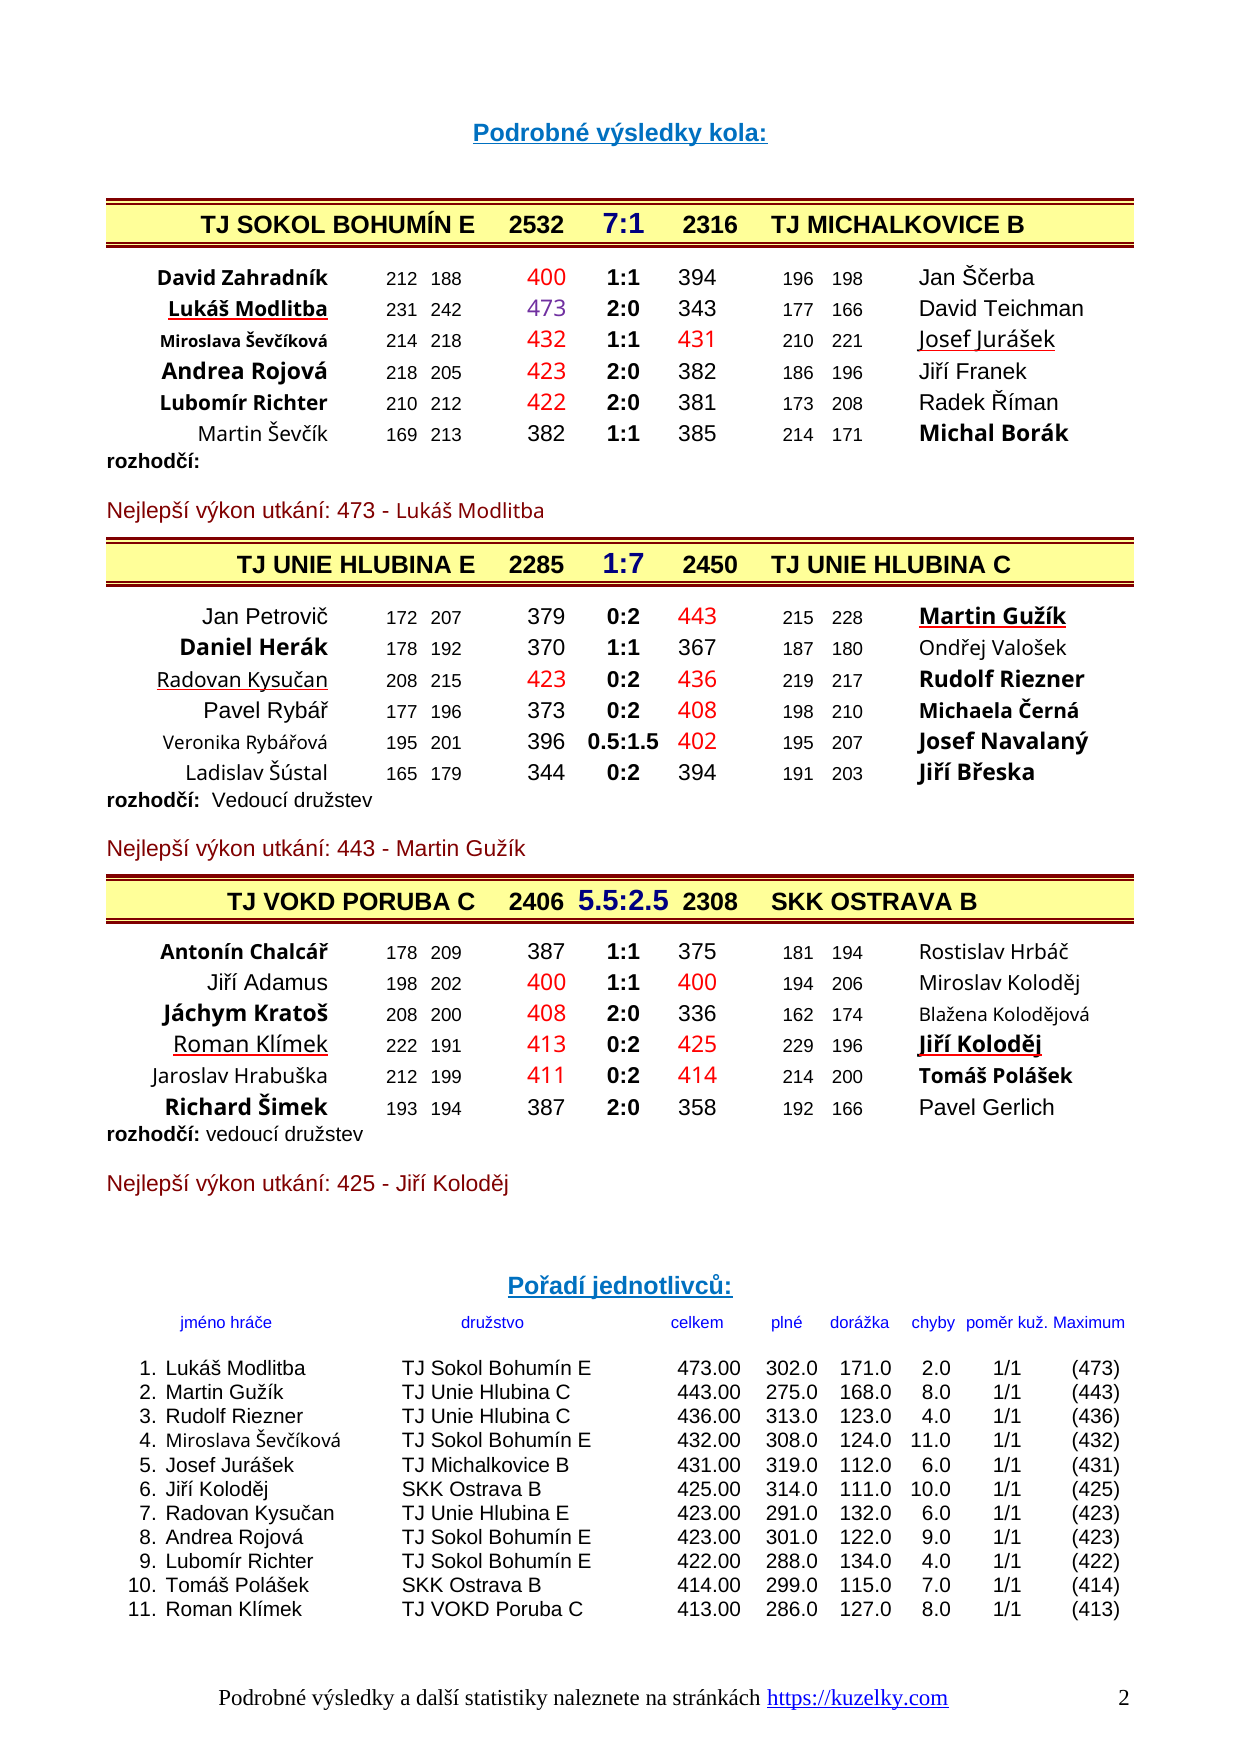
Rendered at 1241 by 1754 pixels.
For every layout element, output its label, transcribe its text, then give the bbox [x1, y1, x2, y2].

text Radovan Kysučan 208 215 423 0:2 436 219 217 Rudolf Riezner [106, 662, 1134, 694]
text 11. Roman Klímek TJ VOKD Poruba C 413.00 286.0 127.0 8.0 1/1 (413) [106, 1597, 1134, 1621]
text 4. Miroslava Ševčíková TJ Sokol Bohumín E 432.00 308.0 124.0 11.0 1/1 (432) [106, 1427, 1134, 1453]
text Jiří Adamus 198 202 400 1:1 400 194 206 Miroslav Koloděj [106, 965, 1134, 997]
text Podrobné výsledky kola: [94, 118, 1145, 147]
text Andrea Rojová 218 205 423 2:0 382 186 196 Jiří Franek [106, 355, 1134, 386]
text 9. Lubomír Richter TJ Sokol Bohumín E 422.00 288.0 134.0 4.0 1/1 (422) [106, 1549, 1134, 1573]
text jméno hráče družstvo celkem plné dorážka chyby poměr kuž. Maximum [106, 1312, 1134, 1332]
text rozhodčí: vedoucí družstev [106, 1122, 1134, 1146]
text 1. Lukáš Modlitba TJ Sokol Bohumín E 473.00 302.0 171.0 2.0 1/1 (473) [106, 1356, 1134, 1379]
text rozhodčí: Vedoucí družstev [106, 787, 1134, 811]
text Nejlepší výkon utkání: 443 - Martin Gužík [106, 835, 1134, 862]
text Jáchym Kratoš 208 200 408 2:0 336 162 174 Blažena Kolodějová [106, 997, 1134, 1028]
text Lukáš Modlitba 231 242 473 2:0 343 177 166 David Teichman [106, 292, 1134, 323]
text 8. Andrea Rojová TJ Sokol Bohumín E 423.00 301.0 122.0 9.0 1/1 (423) [106, 1525, 1134, 1549]
text 7. Radovan Kysučan TJ Unie Hlubina E 423.00 291.0 132.0 6.0 1/1 (423) [106, 1501, 1134, 1525]
text Nejlepší výkon utkání: 473 - Lukáš Modlitba [106, 496, 1134, 525]
text Miroslava Ševčíková 214 218 432 1:1 431 210 221 Josef Jurášek [106, 323, 1134, 355]
text 6. Jiří Koloděj SKK Ostrava B 425.00 314.0 111.0 10.0 1/1 (425) [106, 1477, 1134, 1501]
text Veronika Rybářová 195 201 396 0.5:1.5 402 195 207 Josef Navalaný [106, 725, 1134, 756]
text David Zahradník 212 188 400 1:1 394 196 198 Jan Ščerba [106, 261, 1134, 292]
text Richard Šimek 193 194 387 2:0 358 192 166 Pavel Gerlich [106, 1090, 1134, 1122]
text 2. Martin Gužík TJ Unie Hlubina C 443.00 275.0 168.0 8.0 1/1 (443) [106, 1379, 1134, 1403]
text 10. Tomáš Polášek SKK Ostrava B 414.00 299.0 115.0 7.0 1/1 (414) [106, 1573, 1134, 1597]
text Pavel Rybář 177 196 373 0:2 408 198 210 Michaela Černá [106, 694, 1134, 725]
text Jan Petrovič 172 207 379 0:2 443 215 228 Martin Gužík [106, 600, 1134, 631]
text Ladislav Šústal 165 179 344 0:2 394 191 203 Jiří Břeska [106, 756, 1134, 787]
text Pořadí jednotlivců: [94, 1271, 1145, 1300]
text 5. Josef Jurášek TJ Michalkovice B 431.00 319.0 112.0 6.0 1/1 (431) [106, 1453, 1134, 1477]
text rozhodčí: [106, 448, 1134, 472]
text Antonín Chalcář 178 209 387 1:1 375 181 194 Rostislav Hrbáč [106, 937, 1134, 965]
text Martin Ševčík 169 213 382 1:1 385 214 171 Michal Borák [106, 417, 1134, 448]
text Nejlepší výkon utkání: 425 - Jiří Koloděj [106, 1169, 1134, 1196]
text TJ Sokol Bohumín E 2532 7:1 2316 TJ Michalkovice B [106, 205, 1134, 242]
text Roman Klímek 222 191 413 0:2 425 229 196 Jiří Koloděj [106, 1028, 1134, 1059]
text Daniel Herák 178 192 370 1:1 367 187 180 Ondřej Valošek [106, 631, 1134, 662]
text Lubomír Richter 210 212 422 2:0 381 173 208 Radek Říman [106, 386, 1134, 417]
text Jaroslav Hrabuška 212 199 411 0:2 414 214 200 Tomáš Polášek [106, 1059, 1134, 1090]
text TJ Unie Hlubina E 2285 1:7 2450 TJ Unie Hlubina C [106, 544, 1134, 581]
text TJ VOKD Poruba C 2406 5.5:2.5 2308 SKK Ostrava B [106, 881, 1134, 918]
text 3. Rudolf Riezner TJ Unie Hlubina C 436.00 313.0 123.0 4.0 1/1 (436) [106, 1403, 1134, 1427]
